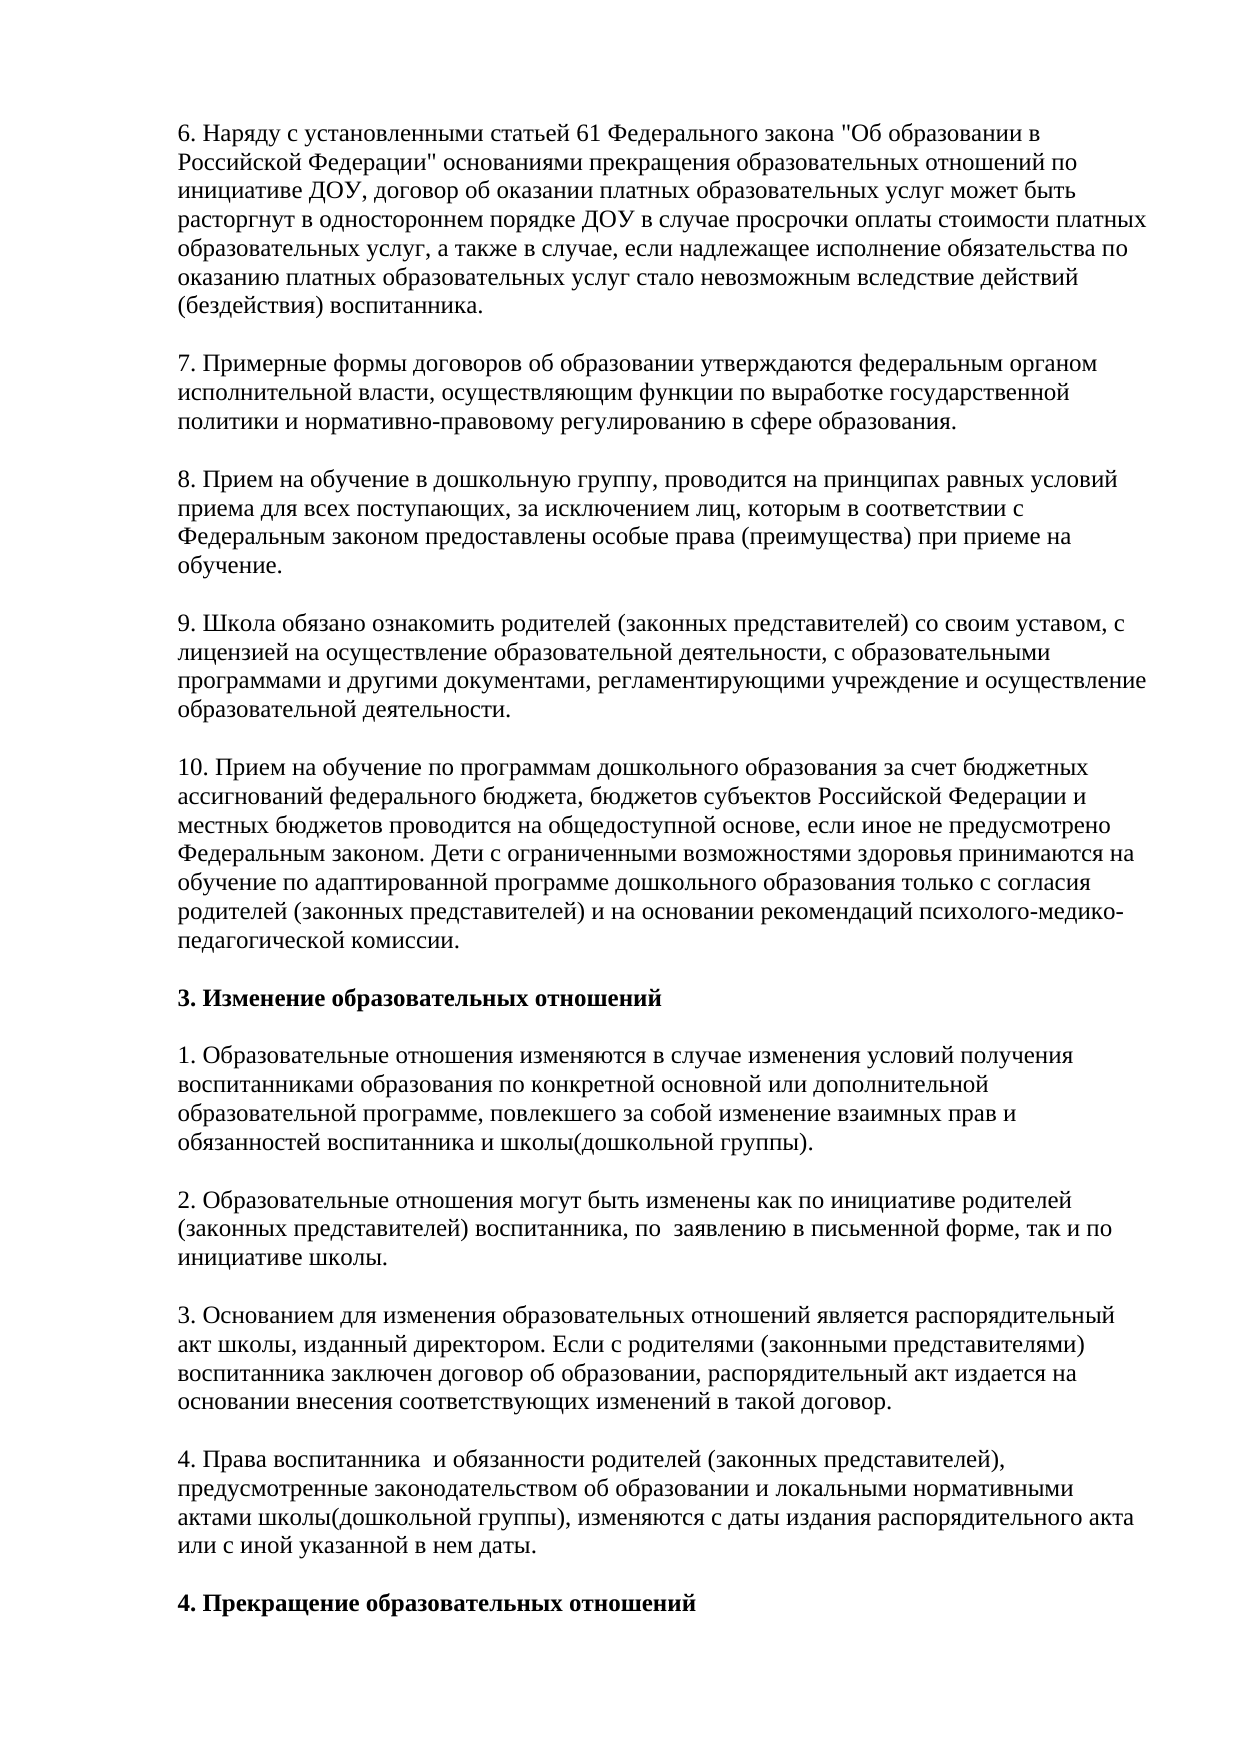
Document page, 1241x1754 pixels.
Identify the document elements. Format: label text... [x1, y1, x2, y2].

text 4. Прекращение образовательных отношений [177, 1588, 1152, 1617]
text 1. Образовательные отношения изменяются в случае изменения условий получения воспитанниками образования по конкретной основной или дополнительной образовательной программе, повлекшего за собой изменение взаимных прав и обязанностей воспитанника и школы(дошкольной группы). [177, 1041, 1152, 1156]
text 6. Наряду с установленными статьей 61 Федерального закона "Об образовании в Российской Федерации" основаниями прекращения образовательных отношений по инициативе ДОУ, договор об оказании платных образовательных услуг может быть расторгнут в одностороннем порядке ДОУ в случае просрочки оплаты стоимости платных образовательных услуг, а также в случае, если надлежащее исполнение обязательства по оказанию платных образовательных услуг стало невозможным вследствие действий (бездействия) воспитанника. [177, 118, 1152, 319]
text 4. Права воспитанника и обязанности родителей (законных представителей), предусмотренные законодательством об образовании и локальными нормативными актами школы(дошкольной группы), изменяются с даты издания распорядительного акта или с иной указанной в нем даты. [177, 1444, 1152, 1559]
text 3. Изменение образовательных отношений [177, 983, 1152, 1011]
text 9. Школа обязано ознакомить родителей (законных представителей) со своим уставом, с лицензией на осуществление образовательной деятельности, с образовательными программами и другими документами, регламентирующими учреждение и осуществление образовательной деятельности. [177, 608, 1152, 723]
text 8. Прием на обучение в дошкольную группу, проводится на принципах равных условий приема для всех поступающих, за исключением лиц, которым в соответствии с Федеральным законом предоставлены особые права (преимущества) при приеме на обучение. [177, 464, 1152, 579]
text 2. Образовательные отношения могут быть изменены как по инициативе родителей (законных представителей) воспитанника, по заявлению в письменной форме, так и по инициативе школы. [177, 1185, 1152, 1271]
text 10. Прием на обучение по программам дошкольного образования за счет бюджетных ассигнований федерального бюджета, бюджетов субъектов Российской Федерации и местных бюджетов проводится на общедоступной основе, если иное не предусмотрено Федеральным законом. Дети с ограниченными возможностями здоровья принимаются на обучение по адаптированной программе дошкольного образования только с согласия родителей (законных представителей) и на основании рекомендаций психолого-медико-педагогической комиссии. [177, 752, 1152, 953]
text 7. Примерные формы договоров об образовании утверждаются федеральным органом исполнительной власти, осуществляющим функции по выработке государственной политики и нормативно-правовому регулированию в сфере образования. [177, 348, 1152, 435]
text 3. Основанием для изменения образовательных отношений является распорядительный акт школы, изданный директором. Если с родителями (законными представителями) воспитанника заключен договор об образовании, распорядительный акт издается на основании внесения соответствующих изменений в такой договор. [177, 1300, 1152, 1415]
